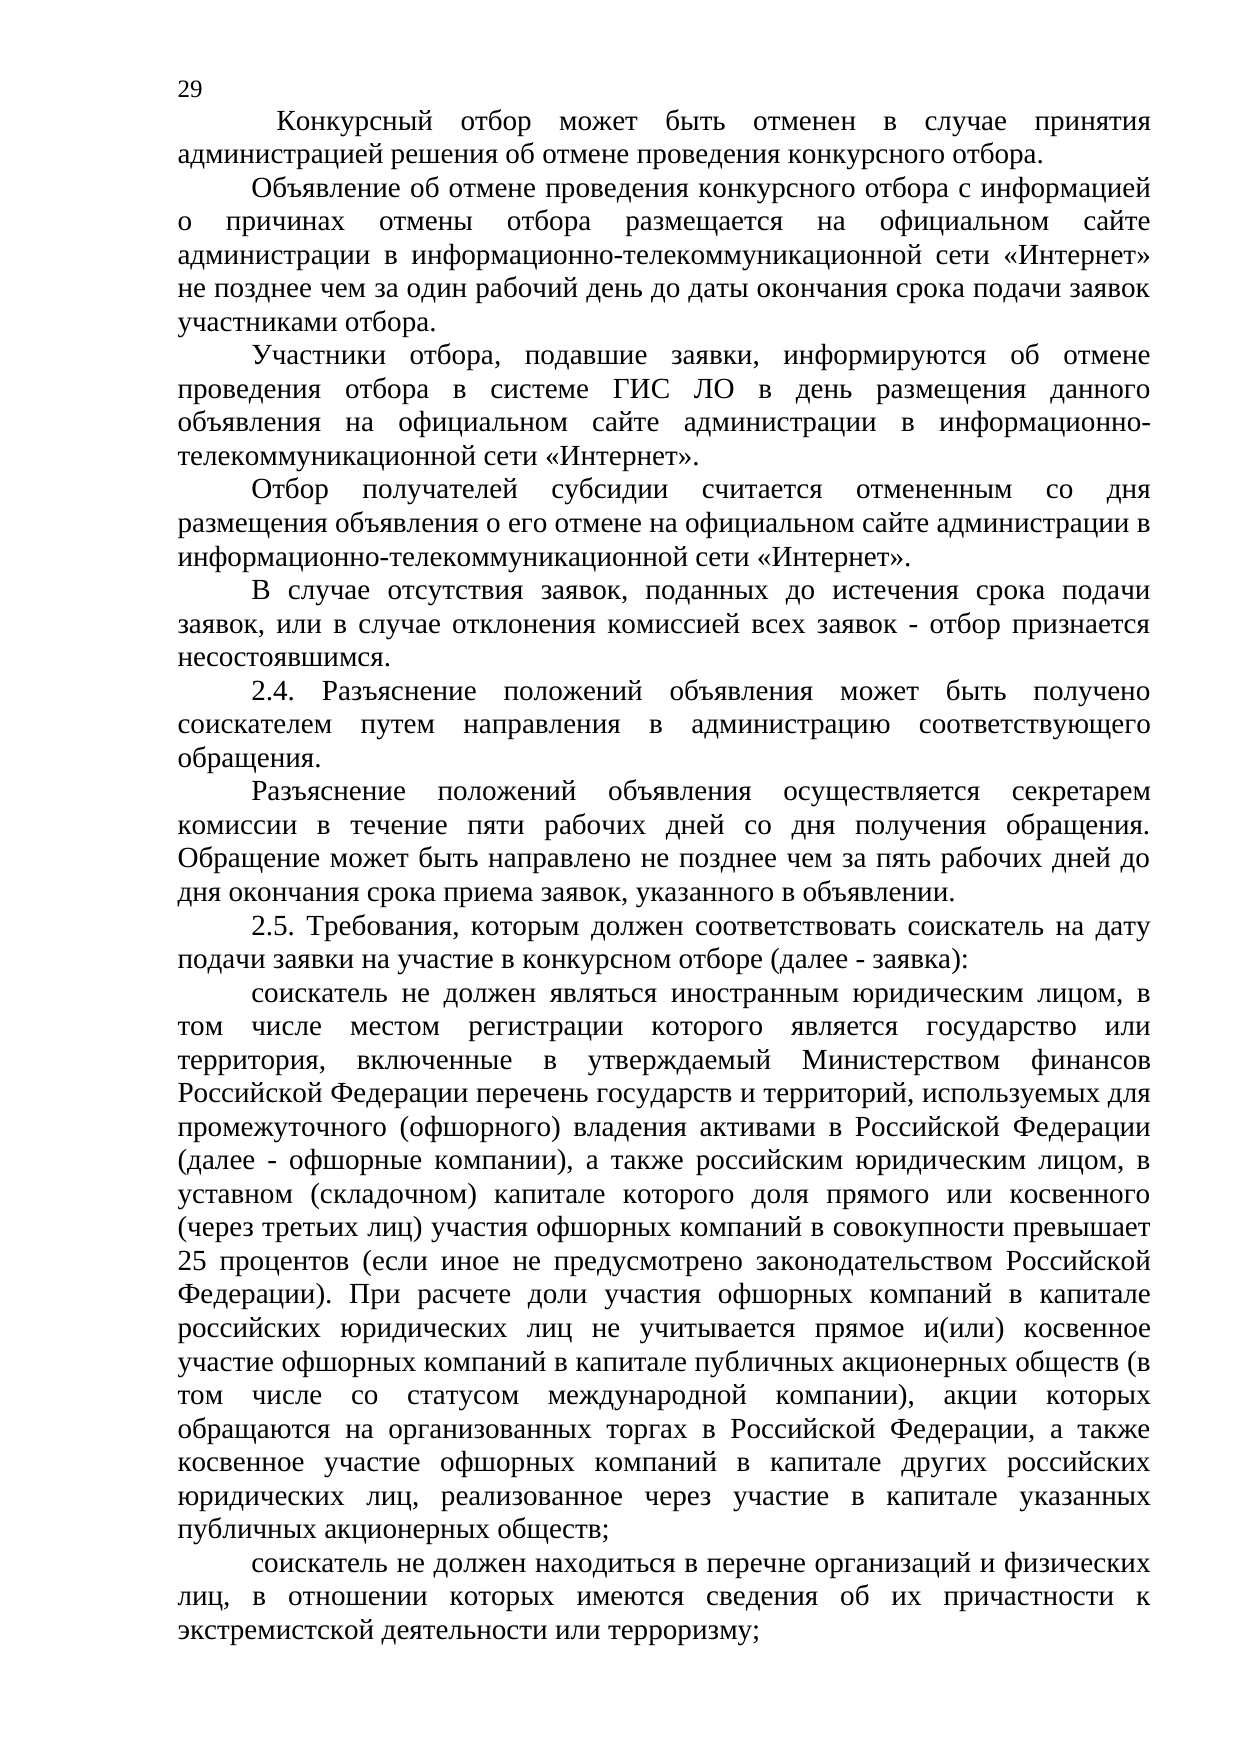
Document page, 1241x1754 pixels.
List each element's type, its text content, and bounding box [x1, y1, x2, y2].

text 2.4. Разъяснение положений объявления может быть получено соискателем путем направления в администрацию соответствующего обращения. [177, 673, 1152, 773]
text Конкурсный отбор может быть отменен в случае принятия администрацией решения об отмене проведения конкурсного отбора. [177, 103, 1152, 170]
text Объявление об отмене проведения конкурсного отбора с информацией о причинах отмены отбора размещается на официальном сайте администрации в информационно-телекоммуникационной сети «Интернет» не позднее чем за один рабочий день до даты окончания срока подачи заявок участниками отбора. [177, 170, 1152, 337]
text соискатель не должен являться иностранным юридическим лицом, в том числе местом регистрации которого является государство или территория, включенные в утверждаемый Министерством финансов Российской Федерации перечень государств и территорий, используемых для промежуточного (офшорного) владения активами в Российской Федерации (далее - офшорные компании), а также российским юридическим лицом, в уставном (складочном) капитале которого доля прямого или косвенного (через третьих лиц) участия офшорных компаний в совокупности превышает 25 процентов (если иное не предусмотрено законодательством Российской Федерации). При расчете доли участия офшорных компаний в капитале российских юридических лиц не учитывается прямое и(или) косвенное участие офшорных компаний в капитале публичных акционерных обществ (в том числе со статусом международной компании), акции которых обращаются на организованных торгах в Российской Федерации, а также косвенное участие офшорных компаний в капитале других российских юридических лиц, реализованное через участие в капитале указанных публичных акционерных обществ; [177, 975, 1152, 1545]
text 2.5. Требования, которым должен соответствовать соискатель на дату подачи заявки на участие в конкурсном отборе (далее - заявка): [177, 908, 1152, 975]
text соискатель не должен находиться в перечне организаций и физических лиц, в отношении которых имеются сведения об их причастности к экстремистской деятельности или терроризму; [177, 1545, 1152, 1646]
text Участники отбора, подавшие заявки, информируются об отмене проведения отбора в системе ГИС ЛО в день размещения данного объявления на официальном сайте администрации в информационно-телекоммуникационной сети «Интернет». [177, 337, 1152, 472]
text Разъяснение положений объявления осуществляется секретарем комиссии в течение пяти рабочих дней со дня получения обращения. Обращение может быть направлено не позднее чем за пять рабочих дней до дня окончания срока приема заявок, указанного в объявлении. [177, 773, 1152, 908]
text В случае отсутствия заявок, поданных до истечения срока подачи заявок, или в случае отклонения комиссией всех заявок - отбор признается несостоявшимся. [177, 572, 1152, 673]
text Отбор получателей субсидии считается отмененным со дня размещения объявления о его отмене на официальном сайте администрации в информационно-телекоммуникационной сети «Интернет». [177, 472, 1152, 572]
